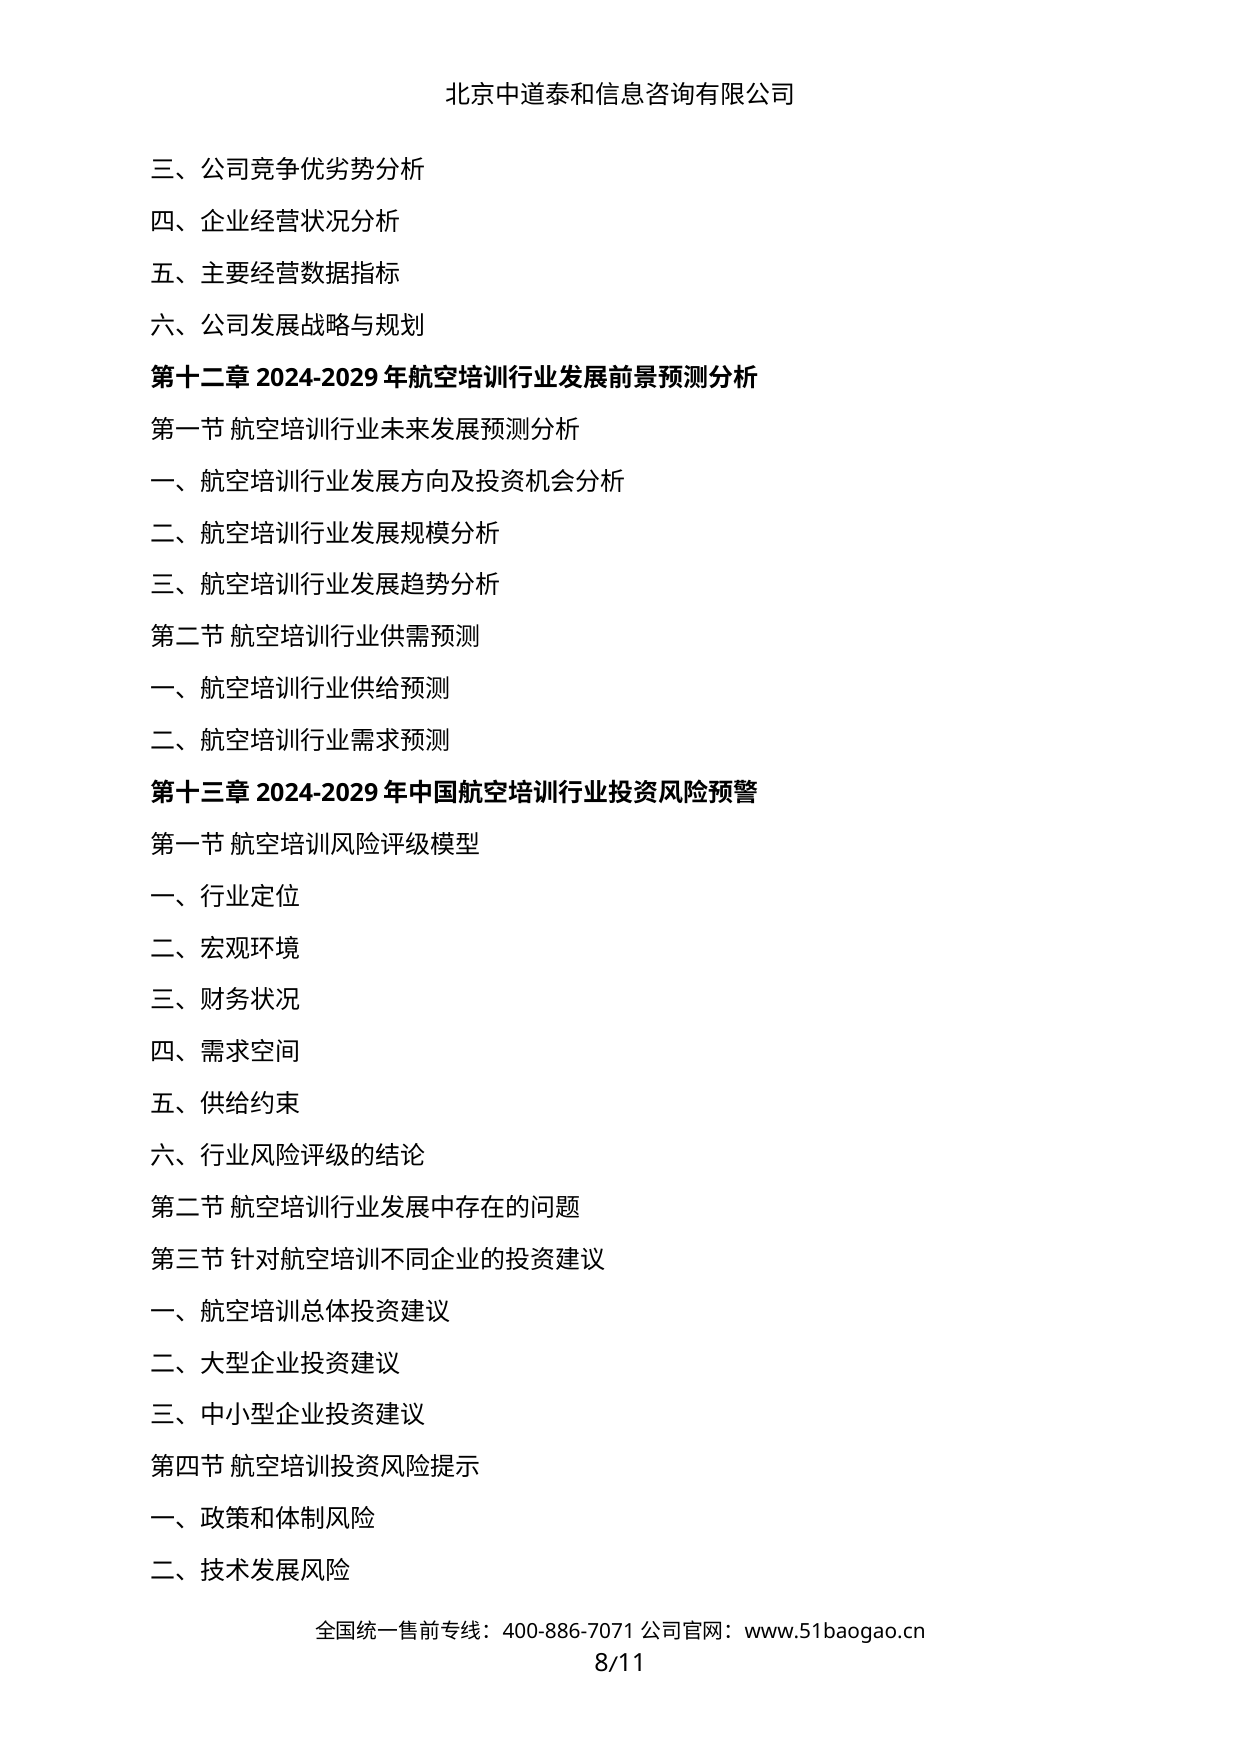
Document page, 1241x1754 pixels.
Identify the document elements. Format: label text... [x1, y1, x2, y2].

text 第十三章 2024-2029年中国航空培训行业投资风险预警 [150, 772, 1090, 809]
text 第一节 航空培训行业未来发展预测分析 [150, 409, 1090, 446]
text 二、航空培训行业需求预测 [150, 721, 1090, 757]
text 二、技术发展风险 [150, 1551, 1090, 1587]
text 第十二章 2024-2029年航空培训行业发展前景预测分析 [150, 357, 1090, 394]
text 六、行业风险评级的结论 [150, 1136, 1090, 1172]
text 二、宏观环境 [150, 928, 1090, 964]
text 第二节 航空培训行业发展中存在的问题 [150, 1187, 1090, 1224]
text 第二节 航空培训行业供需预测 [150, 617, 1090, 653]
text 四、企业经营状况分析 [150, 202, 1090, 238]
text 三、中小型企业投资建议 [150, 1395, 1090, 1431]
text 六、公司发展战略与规划 [150, 306, 1090, 342]
text 一、航空培训行业供给预测 [150, 669, 1090, 705]
text 第四节 航空培训投资风险提示 [150, 1447, 1090, 1483]
text 三、航空培训行业发展趋势分析 [150, 565, 1090, 601]
text 三、财务状况 [150, 980, 1090, 1016]
text 第一节 航空培训风险评级模型 [150, 824, 1090, 861]
text 一、政策和体制风险 [150, 1499, 1090, 1535]
text 一、航空培训总体投资建议 [150, 1291, 1090, 1327]
text 四、需求空间 [150, 1032, 1090, 1068]
text 三、公司竞争优劣势分析 [150, 150, 1090, 186]
text 第三节 针对航空培训不同企业的投资建议 [150, 1239, 1090, 1276]
text 五、主要经营数据指标 [150, 254, 1090, 290]
text 二、大型企业投资建议 [150, 1343, 1090, 1379]
text 五、供给约束 [150, 1084, 1090, 1120]
text 二、航空培训行业发展规模分析 [150, 513, 1090, 549]
text 一、行业定位 [150, 876, 1090, 912]
text 一、航空培训行业发展方向及投资机会分析 [150, 461, 1090, 497]
